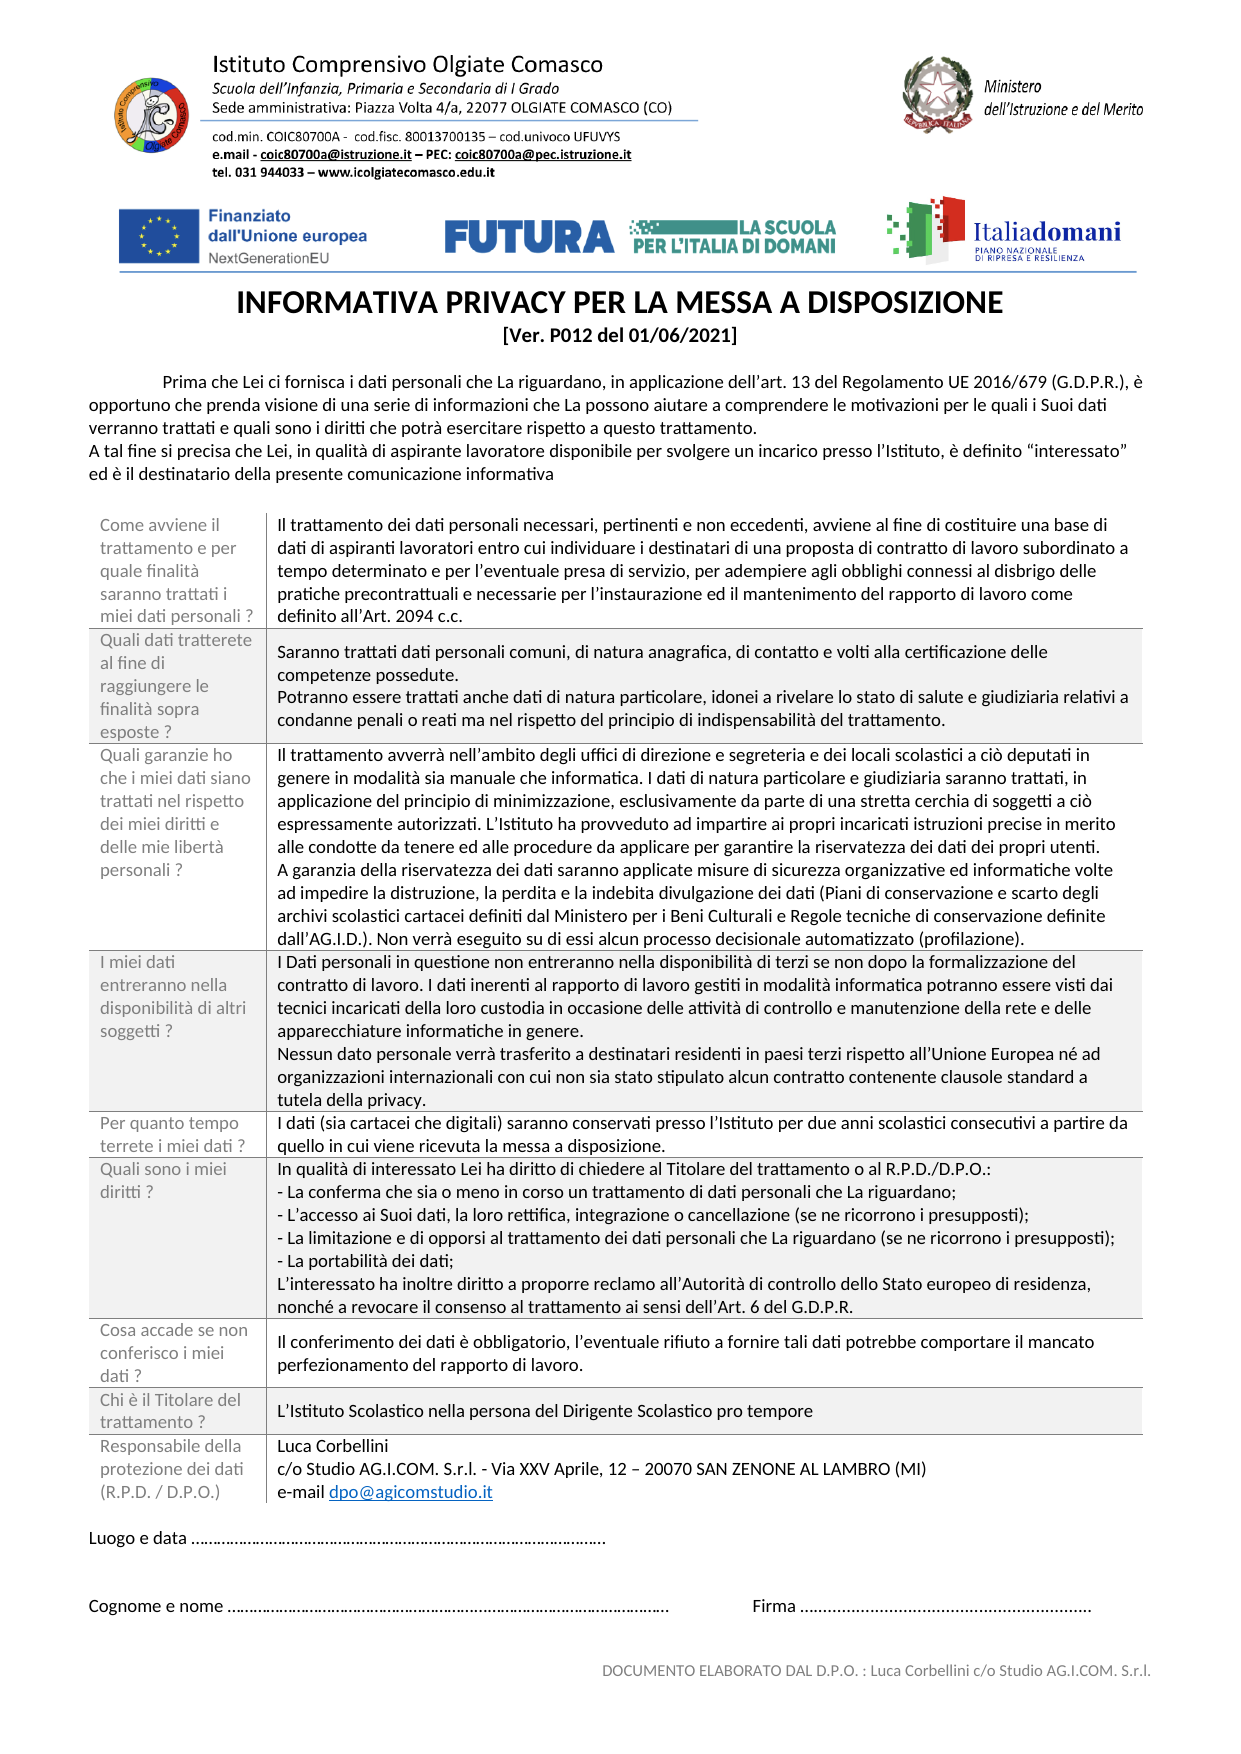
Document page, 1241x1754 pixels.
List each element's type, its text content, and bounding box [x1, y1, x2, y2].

picture [88, 44, 1152, 282]
text INFORMATIVA PRIVACY PER LA MESSA A DISPOSIZIONE [89, 282, 1152, 322]
text Prima che Lei ci fornisca i dati personali che La riguardano, in applicazione dell’art. 13 del Regolamento UE 2016/679 (G.D.P.R.), è opportuno che prenda visione di una serie di informazioni che La possono aiutare a comprendere le motivazioni per le quali i Suoi dati verranno trattati e quali sono i diritti che potrà esercitare rispetto a questo trattamento. [89, 370, 1152, 439]
text [Ver. P012 del 01/06/2021] [89, 322, 1152, 347]
table_cell Saranno trattati dati personali comuni, di natura anagrafica, di contatto e volti alla certificazione delle competenze possedute. Potranno essere trattati anche dati di natura particolare, idonei a rivelare lo stato di salute e giudiziaria relativi a condanne penali o reati ma nel rispetto del principio di indispensabilità del trattamento. [267, 629, 1142, 743]
table_cell Chi è il Titolare del trattamento ? [89, 1388, 266, 1434]
table_cell I Dati personali in questione non entreranno nella disponibilità di terzi se non dopo la formalizzazione del contratto di lavoro. I dati inerenti al rapporto di lavoro gestiti in modalità informatica potranno essere visti dai tecnici incaricati della loro custodia in occasione delle attività di controllo e manutenzione della rete e delle apparecchiature informatiche in genere. Nessun dato personale verrà trasferito a destinatari residenti in paesi terzi rispetto all’Unione Europea né ad organizzazioni internazionali con cui non sia stato stipulato alcun contratto contenente clausole standard a tutela della privacy. [267, 951, 1142, 1111]
table_cell Cosa accade se non conferisco i miei dati ? [89, 1319, 266, 1387]
table_cell I dati (sia cartacei che digitali) saranno conservati presso l’Istituto per due anni scolastici consecutivi a partire da quello in cui viene ricevuta la messa a disposizione. [267, 1112, 1142, 1157]
table_cell Il conferimento dei dati è obbligatorio, l’eventuale rifiuto a fornire tali dati potrebbe comportare il mancato perfezionamento del rapporto di lavoro. [267, 1319, 1142, 1387]
table_cell In qualità di interessato Lei ha diritto di chiedere al Titolare del trattamento o al R.P.D./D.P.O.: - La conferma che sia o meno in corso un trattamento di dati personali che La riguardano; - L’accesso ai Suoi dati, la loro rettifica, integrazione o cancellazione (se ne ricorrono i presupposti); - La limitazione e di opporsi al trattamento dei dati personali che La riguardano (se ne ricorrono i presupposti); - La portabilità dei dati; L’interessato ha inoltre diritto a proporre reclamo all’Autorità di controllo dello Stato europeo di residenza, nonché a revocare il consenso al trattamento ai sensi dell’Art. 6 del G.D.P.R. [267, 1158, 1142, 1318]
table_cell I miei dati entreranno nella disponibilità di altri soggetti ? [89, 951, 266, 1111]
text Cognome e nome …………………………………………………...…………………………………… Firma …........................................................... [89, 1594, 1152, 1617]
table_cell Quali dati tratterete al fine di raggiungere le finalità sopra esposte ? [89, 629, 266, 743]
table_cell Quali sono i miei diritti ? [89, 1158, 266, 1318]
text A tal fine si precisa che Lei, in qualità di aspirante lavoratore disponibile per svolgere un incarico presso l’Istituto, è definito “interessato” ed è il destinatario della presente comunicazione informativa [89, 439, 1152, 485]
table_header Come avviene il trattamento e per quale finalità saranno trattati i miei dati personali ? [89, 513, 266, 628]
table_cell Quali garanzie ho che i miei dati siano trattati nel rispetto dei miei diritti e delle mie libertà personali ? [89, 744, 266, 950]
table_cell Responsabile della protezione dei dati (R.P.D. / D.P.O.) [89, 1435, 266, 1503]
text Luogo e data …………………………………………………………………………………… [89, 1526, 1152, 1549]
table_cell Il trattamento avverrà nell’ambito degli uffici di direzione e segreteria e dei locali scolastici a ciò deputati in genere in modalità sia manuale che informatica. I dati di natura particolare e giudiziaria saranno trattati, in applicazione del principio di minimizzazione, esclusivamente da parte di una stretta cerchia di soggetti a ciò espressamente autorizzati. L’Istituto ha provveduto ad impartire ai propri incaricati istruzioni precise in merito alle condotte da tenere ed alle procedure da applicare per garantire la riservatezza dei dati dei propri utenti. A garanzia della riservatezza dei dati saranno applicate misure di sicurezza organizzative ed informatiche volte ad impedire la distruzione, la perdita e la indebita divulgazione dei dati (Piani di conservazione e scarto degli archivi scolastici cartacei definiti dal Ministero per i Beni Culturali e Regole tecniche di conservazione definite dall’AG.I.D.). Non verrà eseguito su di essi alcun processo decisionale automatizzato (profilazione). [267, 744, 1142, 950]
table_header Il trattamento dei dati personali necessari, pertinenti e non eccedenti, avviene al fine di costituire una base di dati di aspiranti lavoratori entro cui individuare i destinatari di una proposta di contratto di lavoro subordinato a tempo determinato e per l’eventuale presa di servizio, per adempiere agli obblighi connessi al disbrigo delle pratiche precontrattuali e necessarie per l’instaurazione ed il mantenimento del rapporto di lavoro come definito all’Art. 2094 c.c. [267, 513, 1142, 628]
table_cell L’Istituto Scolastico nella persona del Dirigente Scolastico pro tempore [267, 1388, 1142, 1434]
table_cell Luca Corbellini c/o Studio AG.I.COM. S.r.l. - Via XXV Aprile, 12 – 20070 SAN ZENONE AL LAMBRO (MI) e-mail dpo@agicomstudio.it [267, 1435, 1142, 1503]
table_cell Per quanto tempo terrete i miei dati ? [89, 1112, 266, 1157]
